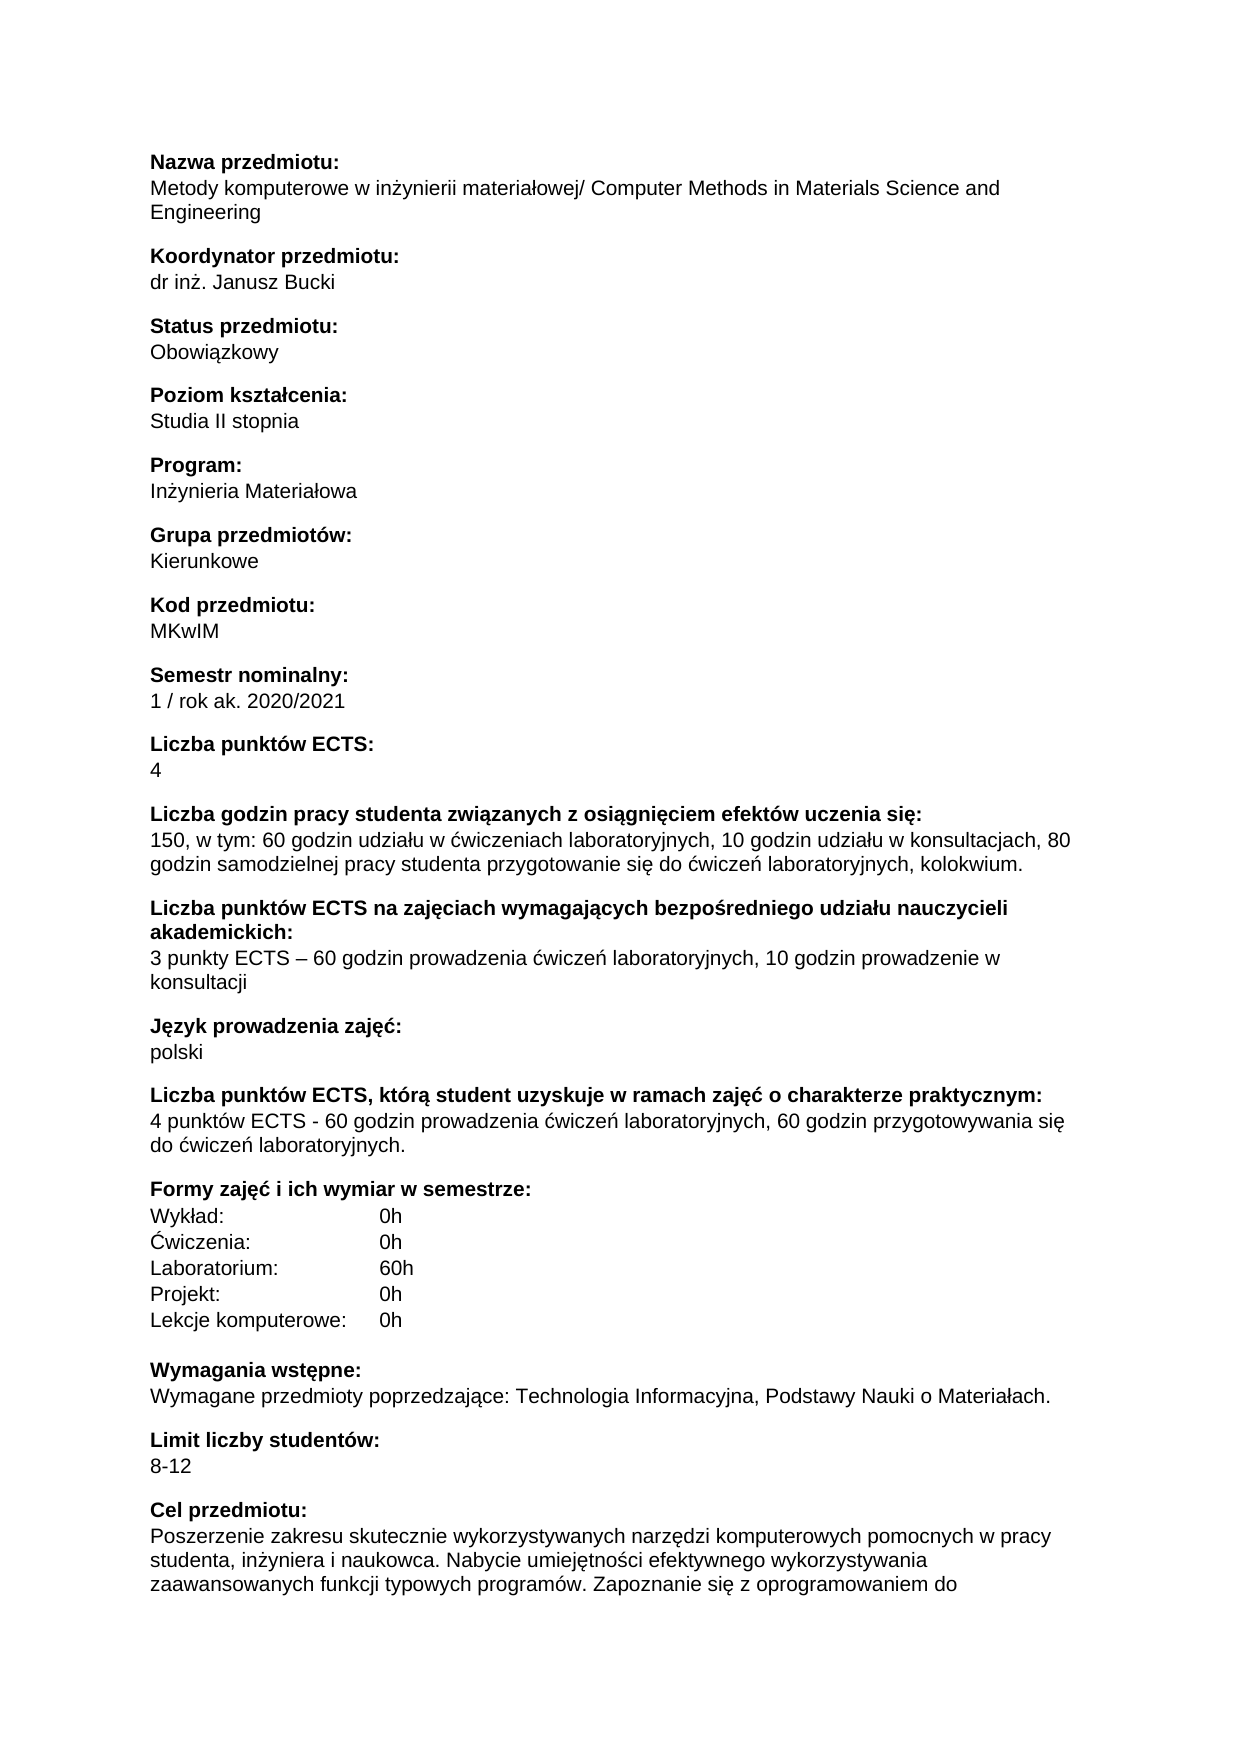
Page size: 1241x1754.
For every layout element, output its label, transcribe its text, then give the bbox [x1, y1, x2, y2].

table_header 0h [369, 1204, 597, 1228]
text Limit liczby studentów: [150, 1428, 1090, 1452]
text Liczba punktów ECTS, którą student uzyskuje w ramach zajęć o charakterze praktycznym: [150, 1083, 1090, 1107]
text Program: [150, 453, 1090, 477]
text Wymagania wstępne: [150, 1358, 1090, 1382]
text Cel przedmiotu: [150, 1497, 1090, 1521]
text 8-12 [150, 1454, 1090, 1478]
table_header Wykład: [140, 1204, 367, 1228]
table_cell 0h [369, 1280, 597, 1306]
text Kod przedmiotu: [150, 593, 1090, 617]
text 150, w tym: 60 godzin udziału w ćwiczeniach laboratoryjnych, 10 godzin udziału w konsultacjach, 80 godzin samodzielnej pracy studenta przygotowanie się do ćwiczeń laboratoryjnych, kolokwium. [150, 828, 1090, 876]
text Metody komputerowe w inżynierii materiałowej/ Computer Methods in Materials Science and Engineering [150, 176, 1090, 224]
text 4 [150, 758, 1090, 782]
text Liczba godzin pracy studenta związanych z osiągnięciem efektów uczenia się: [150, 802, 1090, 826]
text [150, 1523, 1090, 1595]
text Liczba punktów ECTS na zajęciach wymagających bezpośredniego udziału nauczycieli akademickich: [150, 896, 1090, 944]
text Język prowadzenia zajęć: [150, 1013, 1090, 1037]
text Wymagane przedmioty poprzedzające: Technologia Informacyjna, Podstawy Nauki o Materiałach. [150, 1384, 1090, 1408]
table_cell Laboratorium: [140, 1256, 367, 1280]
table_cell Ćwiczenia: [140, 1230, 367, 1254]
text Inżynieria Materiałowa [150, 479, 1090, 503]
text Grupa przedmiotów: [150, 523, 1090, 547]
table_cell 0h [369, 1228, 597, 1254]
text 1 / rok ak. 2020/2021 [150, 688, 1090, 712]
text Formy zajęć i ich wymiar w semestrze: [150, 1177, 1090, 1201]
text Semestr nominalny: [150, 662, 1090, 686]
text Kierunkowe [150, 549, 1090, 573]
table_cell 60h [369, 1254, 597, 1280]
text Nazwa przedmiotu: [150, 150, 1090, 174]
text Studia II stopnia [150, 409, 1090, 433]
text Status przedmiotu: [150, 313, 1090, 337]
text polski [150, 1039, 1090, 1063]
text Poziom kształcenia: [150, 383, 1090, 407]
table_cell 0h [369, 1306, 597, 1332]
table_cell Projekt: [140, 1282, 367, 1306]
text MKwIM [150, 619, 1090, 643]
table_cell Lekcje komputerowe: [140, 1308, 367, 1332]
text 4 punktów ECTS - 60 godzin prowadzenia ćwiczeń laboratoryjnych, 60 godzin przygotowywania się do ćwiczeń laboratoryjnych. [150, 1109, 1090, 1157]
text Koordynator przedmiotu: [150, 244, 1090, 268]
text Liczba punktów ECTS: [150, 732, 1090, 756]
text 3 punkty ECTS – 60 godzin prowadzenia ćwiczeń laboratoryjnych, 10 godzin prowadzenie w konsultacji [150, 946, 1090, 994]
text Obowiązkowy [150, 339, 1090, 363]
text dr inż. Janusz Bucki [150, 270, 1090, 294]
